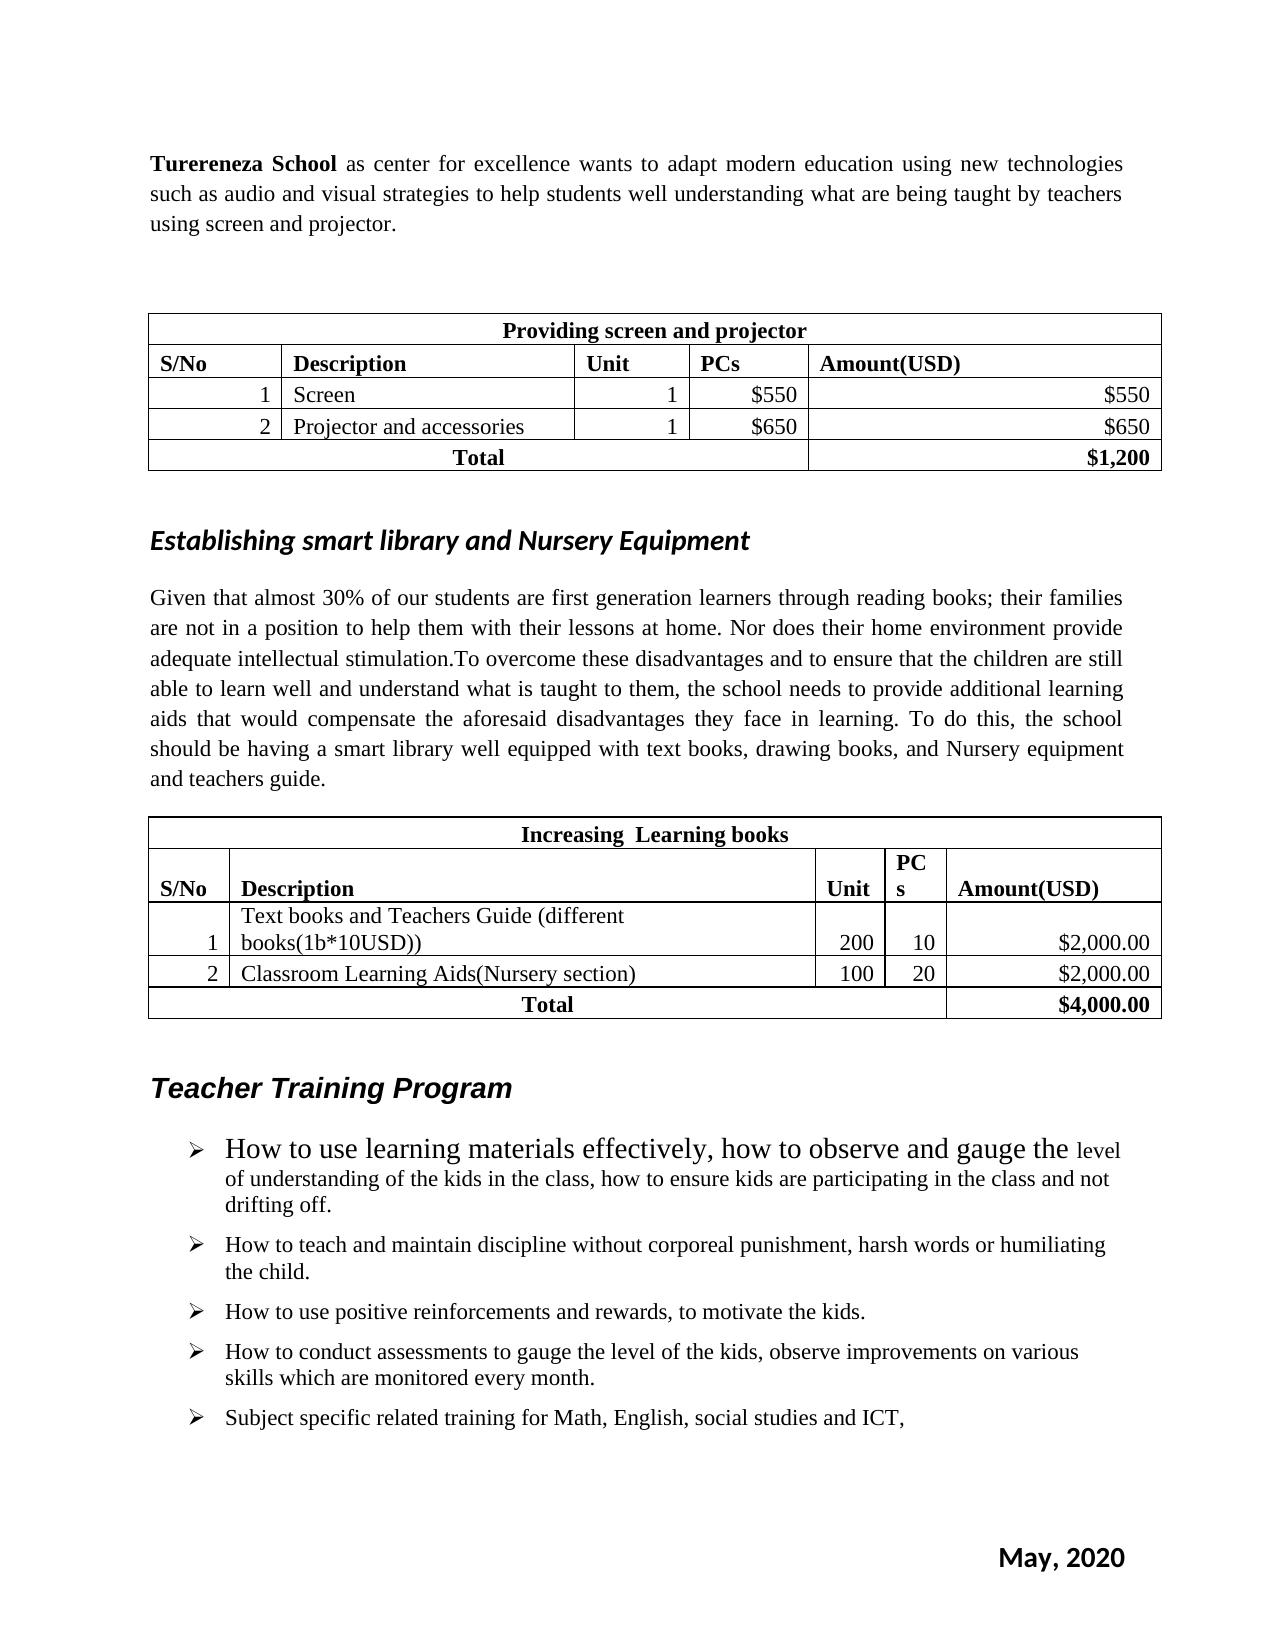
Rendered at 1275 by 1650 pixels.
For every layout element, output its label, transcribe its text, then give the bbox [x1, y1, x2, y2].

table_cell Total [149, 988, 946, 1018]
table_cell $2,000.00 [947, 956, 1161, 986]
list How to use positive reinforcements and rewards, to motivate the kids. [187, 1298, 1125, 1324]
table_cell Description [282, 345, 574, 377]
text Turereneza School as center for excellence wants to adapt modern education using new technologies such as audio and visual strategies to help students well understanding what are being taught by teachers using screen and projector. [150, 150, 1125, 237]
table_cell $1,200 [809, 440, 1161, 470]
table_cell Unit [816, 849, 884, 901]
table_cell 1 [149, 903, 229, 955]
table_cell $2,000.00 [947, 903, 1161, 955]
table_cell Text books and Teachers Guide (different books(1b*10USD)) [230, 903, 815, 955]
table_cell 1 [149, 378, 281, 408]
table_cell 2 [149, 956, 229, 986]
list How to teach and maintain discipline without corporeal punishment, harsh words or humiliating the child. [187, 1231, 1125, 1284]
table_cell $550 [690, 378, 808, 408]
table_cell PCs [886, 849, 946, 901]
table_cell Unit [575, 345, 689, 377]
list How to conduct assessments to gauge the level of the kids, observe improvements on various skills which are monitored every month. [187, 1338, 1125, 1391]
table_cell $550 [809, 378, 1161, 408]
text Teacher Training Program [150, 1071, 1125, 1105]
table_cell $4,000.00 [947, 988, 1161, 1018]
table_cell Classroom Learning Aids(Nursery section) [230, 956, 815, 986]
table_cell PCs [690, 345, 808, 377]
table_cell 1 [575, 409, 689, 439]
table_cell Total [149, 440, 808, 470]
table_cell Amount(USD) [809, 345, 1161, 377]
table_cell 100 [816, 956, 884, 986]
table_cell 2 [149, 409, 281, 439]
list How to use learning materials effectively, how to observe and gauge the level of understanding of the kids in the class, how to ensure kids are participating in the class and not drifting off. [187, 1131, 1125, 1218]
text Establishing smart library and Nursery Equipment [150, 522, 1125, 558]
table_header Increasing Learning books [149, 818, 1161, 848]
table_cell Projector and accessories [282, 409, 574, 439]
table_cell Screen [282, 378, 574, 408]
table_cell $650 [690, 409, 808, 439]
text Given that almost 30% of our students are first generation learners through reading books; their families are not in a position to help them with their lessons at home. Nor does their home environment provide adequate intellectual stimulation.To overcome these disadvantages and to ensure that the children are still able to learn well and understand what is taught to them, the school needs to provide additional learning aids that would compensate the aforesaid disadvantages they face in learning. To do this, the school should be having a smart library well equipped with text books, drawing books, and Nursery equipment and teachers guide. [150, 584, 1125, 792]
table_cell 1 [575, 378, 689, 408]
table_header Providing screen and projector [149, 314, 1161, 344]
table_cell $650 [809, 409, 1161, 439]
list Subject specific related training for Math, English, social studies and ICT, [187, 1404, 1125, 1431]
table_cell S/No [149, 345, 281, 377]
table_cell 200 [816, 903, 884, 955]
table_cell Description [230, 849, 815, 901]
table_cell Amount(USD) [947, 849, 1161, 901]
table_cell 10 [886, 903, 946, 955]
table_cell 20 [886, 956, 946, 986]
table_cell S/No [149, 849, 229, 901]
